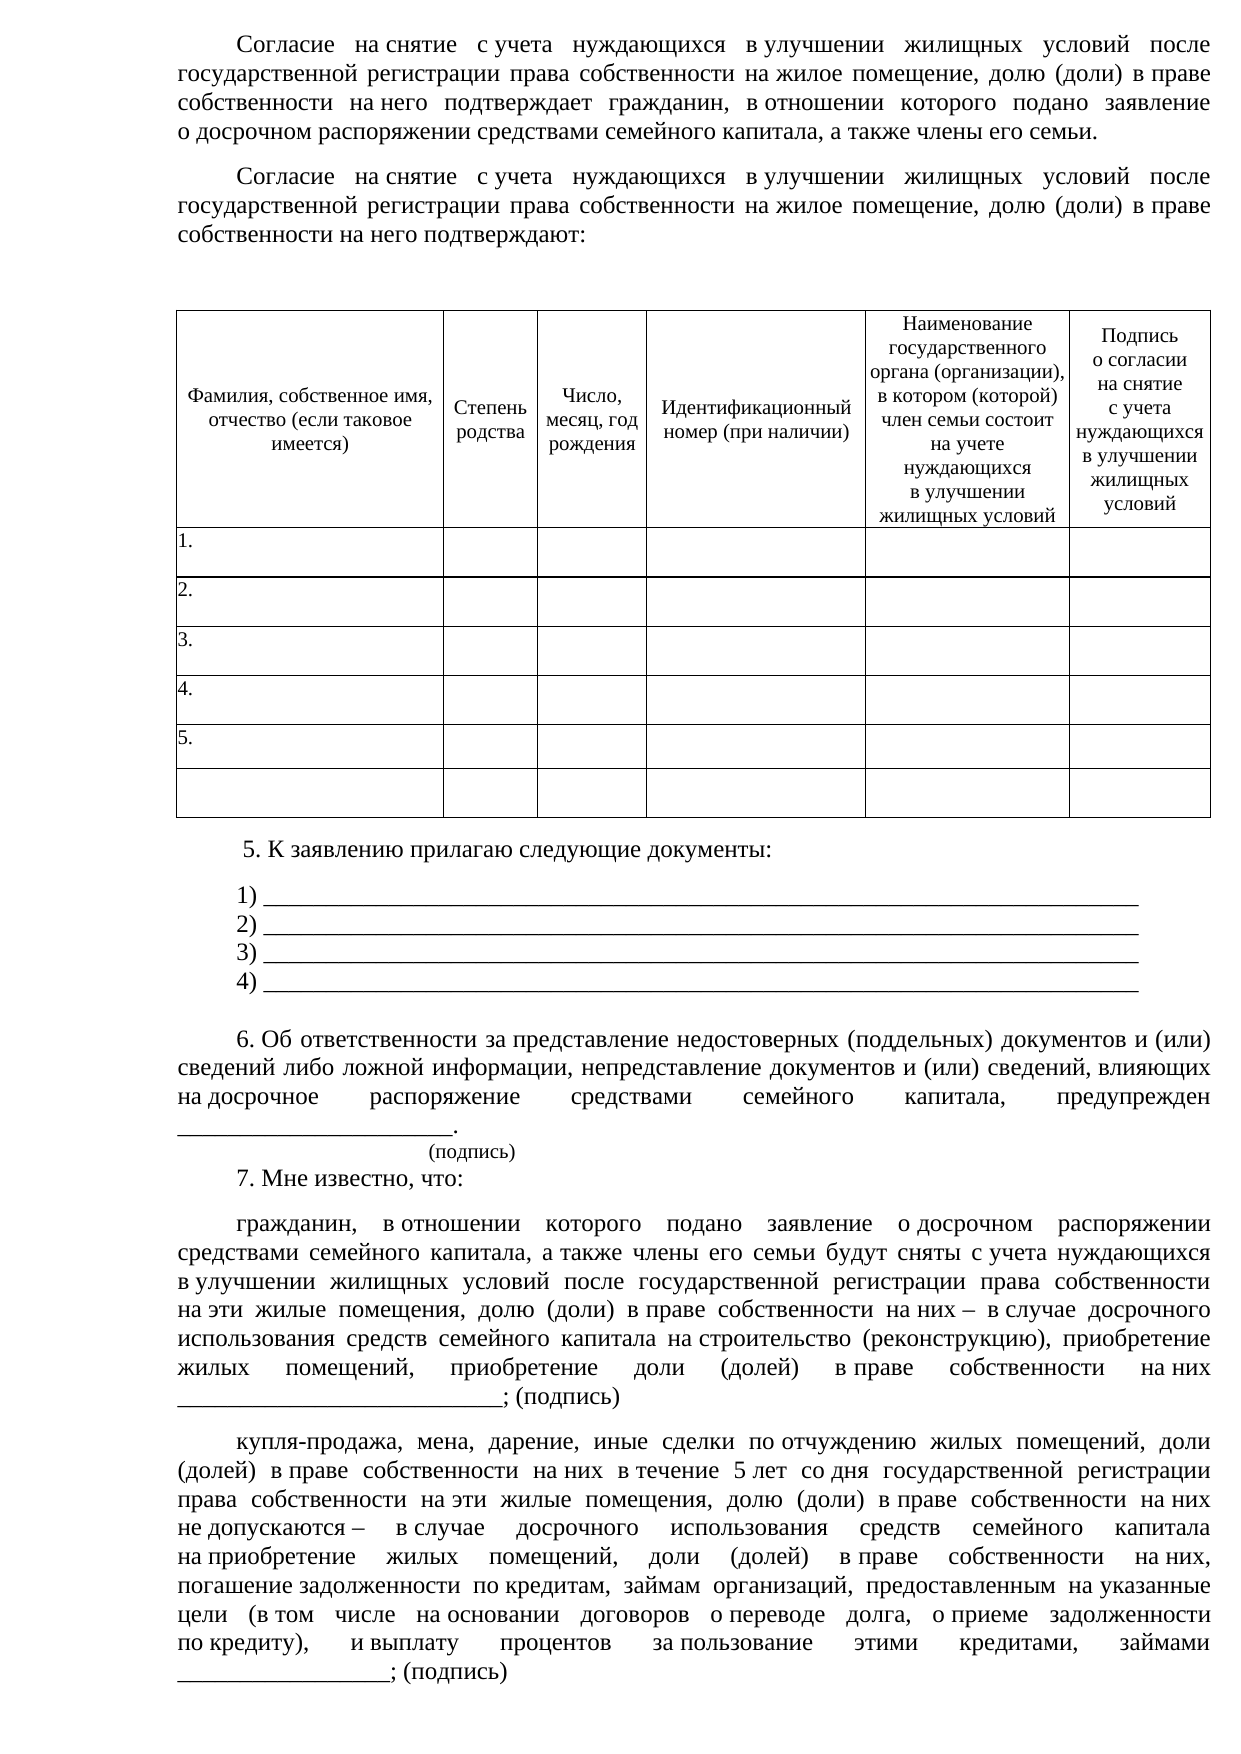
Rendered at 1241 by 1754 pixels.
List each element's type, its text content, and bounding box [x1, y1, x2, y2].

table_cell [538, 676, 646, 724]
table_header Идентификационный номер (при наличии) [647, 311, 865, 527]
text (подпись) [428, 1139, 1211, 1163]
text гражданин, в отношении которого подано заявление о досрочном распоряжении средствами семейного капитала, а также члены его семьи будут сняты с учета нуждающихся в улучшении жилищных условий после государственной регистрации права собственности на эти жилые помещения, долю (доли) в праве собственности на них – в случае досрочного использования средств семейного капитала на строительство (реконструкцию), приобретение жилых помещений, приобретение доли (долей) в праве собственности на них __________________________; (подпись) [177, 1208, 1211, 1409]
table_cell [866, 725, 1069, 768]
table_header Подпись о согласии на снятие с учета нуждающихся в улучшении жилищных условий [1070, 311, 1210, 527]
table_cell [1070, 769, 1210, 817]
table_header Наименование государственного органа (организации), в котором (которой) член семьи состоит на учете нуждающихся в улучшении жилищных условий [866, 311, 1069, 527]
table_cell [866, 528, 1069, 576]
table_cell [866, 627, 1069, 675]
text 3) ______________________________________________________________________ [177, 937, 1211, 966]
table_cell [1070, 578, 1210, 626]
table_cell 2. [177, 578, 443, 626]
table_cell [647, 769, 865, 817]
table_cell 3. [177, 627, 443, 675]
table_cell 4. [177, 676, 443, 724]
text 2) ______________________________________________________________________ [177, 909, 1211, 937]
table_cell [866, 769, 1069, 817]
table_header Степень родства [444, 311, 537, 527]
table_cell [866, 676, 1069, 724]
table_cell [444, 528, 537, 576]
text 6. Об ответственности за представление недостоверных (поддельных) документов и (или) сведений либо ложной информации, непредставление документов и (или) сведений, влияющих на досрочное распоряжение средствами семейного капитала, предупрежден ______________________. [177, 1024, 1211, 1139]
table_header Число, месяц, год рождения [538, 311, 646, 527]
table_cell [538, 769, 646, 817]
table_cell 1. [177, 528, 443, 576]
table_header Фамилия, собственное имя, отчество (если таковое имеется) [177, 311, 443, 527]
text 4) ______________________________________________________________________ [177, 966, 1211, 995]
text Согласие на снятие с учета нуждающихся в улучшении жилищных условий после государственной регистрации права собственности на жилое помещение, долю (доли) в праве собственности на него подтверждают: [177, 161, 1211, 247]
table_cell [444, 578, 537, 626]
text 5. К заявлению прилагаю следующие документы: [177, 834, 1211, 863]
table_cell [1070, 528, 1210, 576]
table_cell [647, 725, 865, 768]
table_cell [647, 578, 865, 626]
table_cell [444, 769, 537, 817]
table_cell [177, 769, 443, 817]
text Согласие на снятие с учета нуждающихся в улучшении жилищных условий после государственной регистрации права собственности на жилое помещение, долю (доли) в праве собственности на него подтверждает гражданин, в отношении которого подано заявление о досрочном распоряжении средствами семейного капитала, а также члены его семьи. [177, 29, 1211, 144]
table_cell [444, 725, 537, 768]
table_cell [647, 676, 865, 724]
table_cell [538, 725, 646, 768]
table_cell [1070, 676, 1210, 724]
table_cell [444, 676, 537, 724]
text 1) ______________________________________________________________________ [177, 880, 1211, 909]
text 7. Мне известно, что: [177, 1163, 1211, 1192]
table_cell [538, 578, 646, 626]
table_cell [538, 528, 646, 576]
table_cell [647, 627, 865, 675]
table_cell [444, 627, 537, 675]
table_cell [647, 528, 865, 576]
table_cell [538, 627, 646, 675]
table_cell 5. [177, 725, 443, 768]
table_cell [1070, 725, 1210, 768]
table_cell [1070, 627, 1210, 675]
table_cell [866, 578, 1069, 626]
text купля-продажа, мена, дарение, иные сделки по отчуждению жилых помещений, доли (долей) в праве собственности на них в течение 5 лет со дня государственной регистрации права собственности на эти жилые помещения, долю (доли) в праве собственности на них не допускаются – в случае досрочного использования средств семейного капитала на приобретение жилых помещений, доли (долей) в праве собственности на них, погашение задолженности по кредитам, займам организаций, предоставленным на указанные цели (в том числе на основании договоров о переводе долга, о приеме задолженности по кредиту), и выплату процентов за пользование этими кредитами, займами _________________; (подпись) [177, 1426, 1211, 1685]
